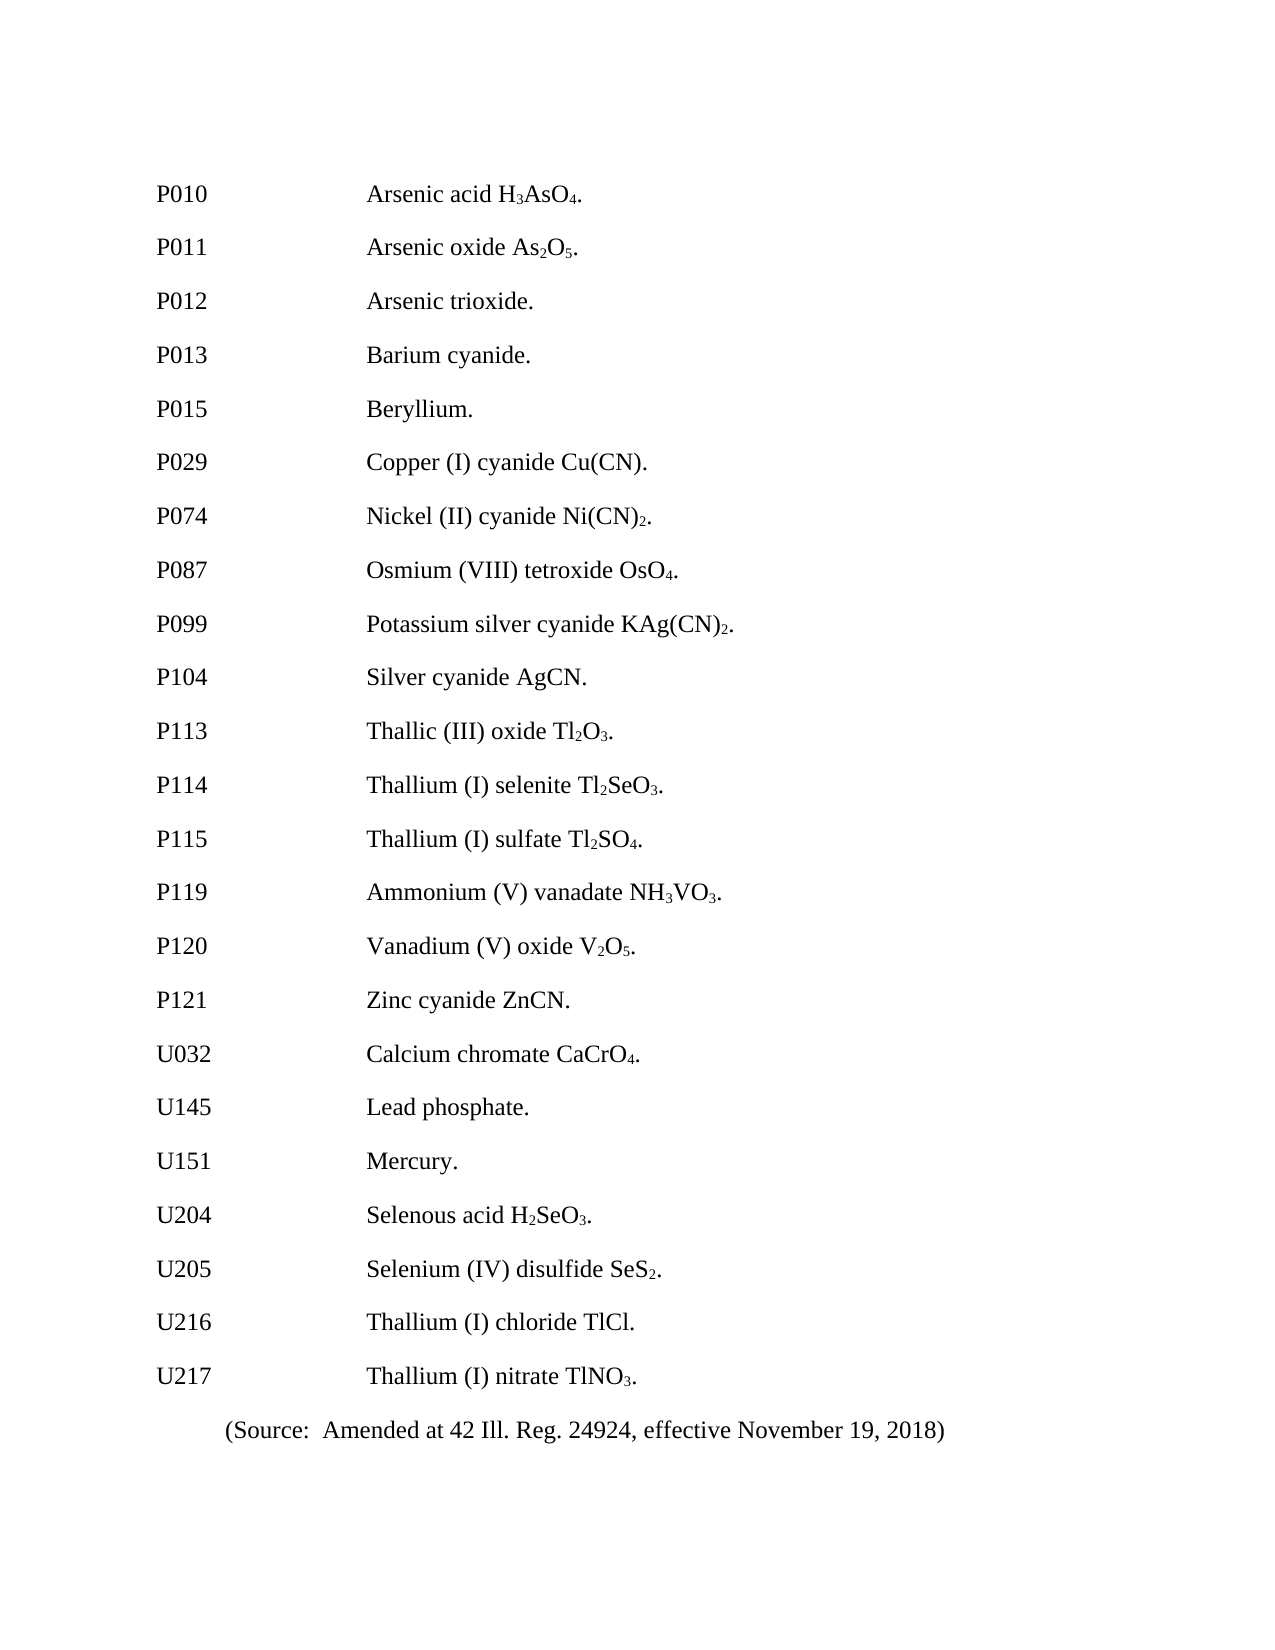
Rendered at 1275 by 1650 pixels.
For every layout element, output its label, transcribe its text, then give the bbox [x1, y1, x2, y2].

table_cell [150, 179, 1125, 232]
text (Source: Amended at 42 Ill. Reg. 24924, effective November 19, 2018) [225, 1415, 1125, 1444]
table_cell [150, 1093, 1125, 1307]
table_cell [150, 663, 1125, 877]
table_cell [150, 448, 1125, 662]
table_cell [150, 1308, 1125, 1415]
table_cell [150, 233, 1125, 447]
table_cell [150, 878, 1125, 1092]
